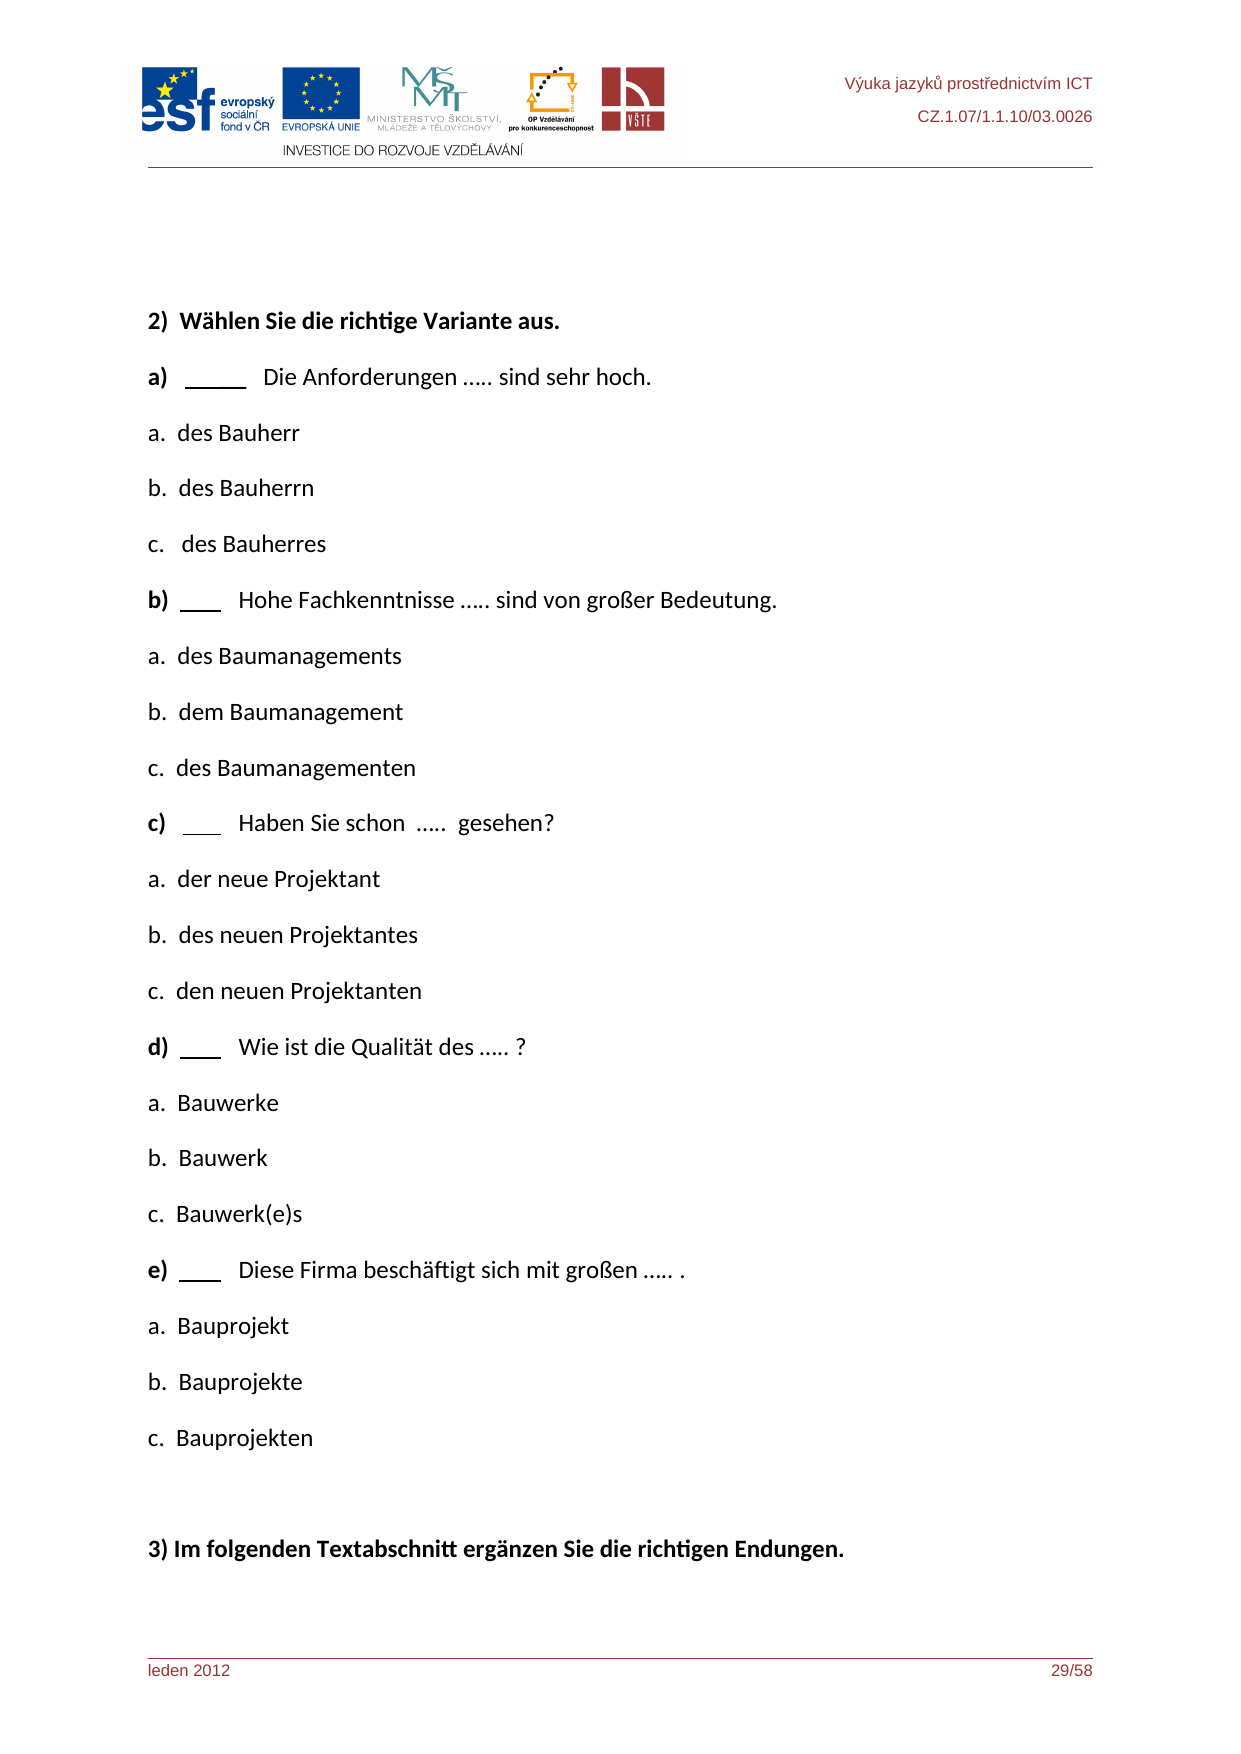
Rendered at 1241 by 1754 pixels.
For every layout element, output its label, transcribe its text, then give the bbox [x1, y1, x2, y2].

text b) Hohe Fachkenntnisse ….. sind von großer Bedeutung. [148, 584, 1093, 615]
picture [120, 65, 686, 160]
text b. des Bauherrn [148, 472, 1093, 503]
text a) __ Die Anforderungen ….. sind sehr hoch. [148, 361, 1093, 391]
text a. der neue Projektant [148, 863, 1093, 894]
text b. dem Baumanagement [148, 696, 1093, 726]
text b. Bauwerk [148, 1142, 1093, 1173]
text a. Bauprojekt [148, 1310, 1093, 1341]
text c. Bauprojekten [148, 1422, 1093, 1452]
text c. des Bauherres [148, 528, 1093, 559]
text b. des neuen Projektantes [148, 919, 1093, 950]
text b. Bauprojekte [148, 1366, 1093, 1396]
text c. Bauwerk(e)s [148, 1198, 1093, 1229]
text a. des Bauherr [148, 417, 1093, 447]
text d) Wie ist die Qualität des ….. ? [148, 1031, 1093, 1061]
text c. des Baumanagementen [148, 752, 1093, 782]
text a. des Baumanagements [148, 640, 1093, 671]
text a. Bauwerke [148, 1087, 1093, 1117]
text 3) Im folgenden Textabschnitt ergänzen Sie die richtigen Endungen. [148, 1533, 1093, 1564]
text c. den neuen Projektanten [148, 975, 1093, 1006]
text c) Haben Sie schon ….. gesehen? [148, 807, 1093, 838]
text 2) Wählen Sie die richtige Variante aus. [148, 305, 1093, 336]
text e) Diese Firma beschäftigt sich mit großen ….. . [148, 1254, 1093, 1285]
